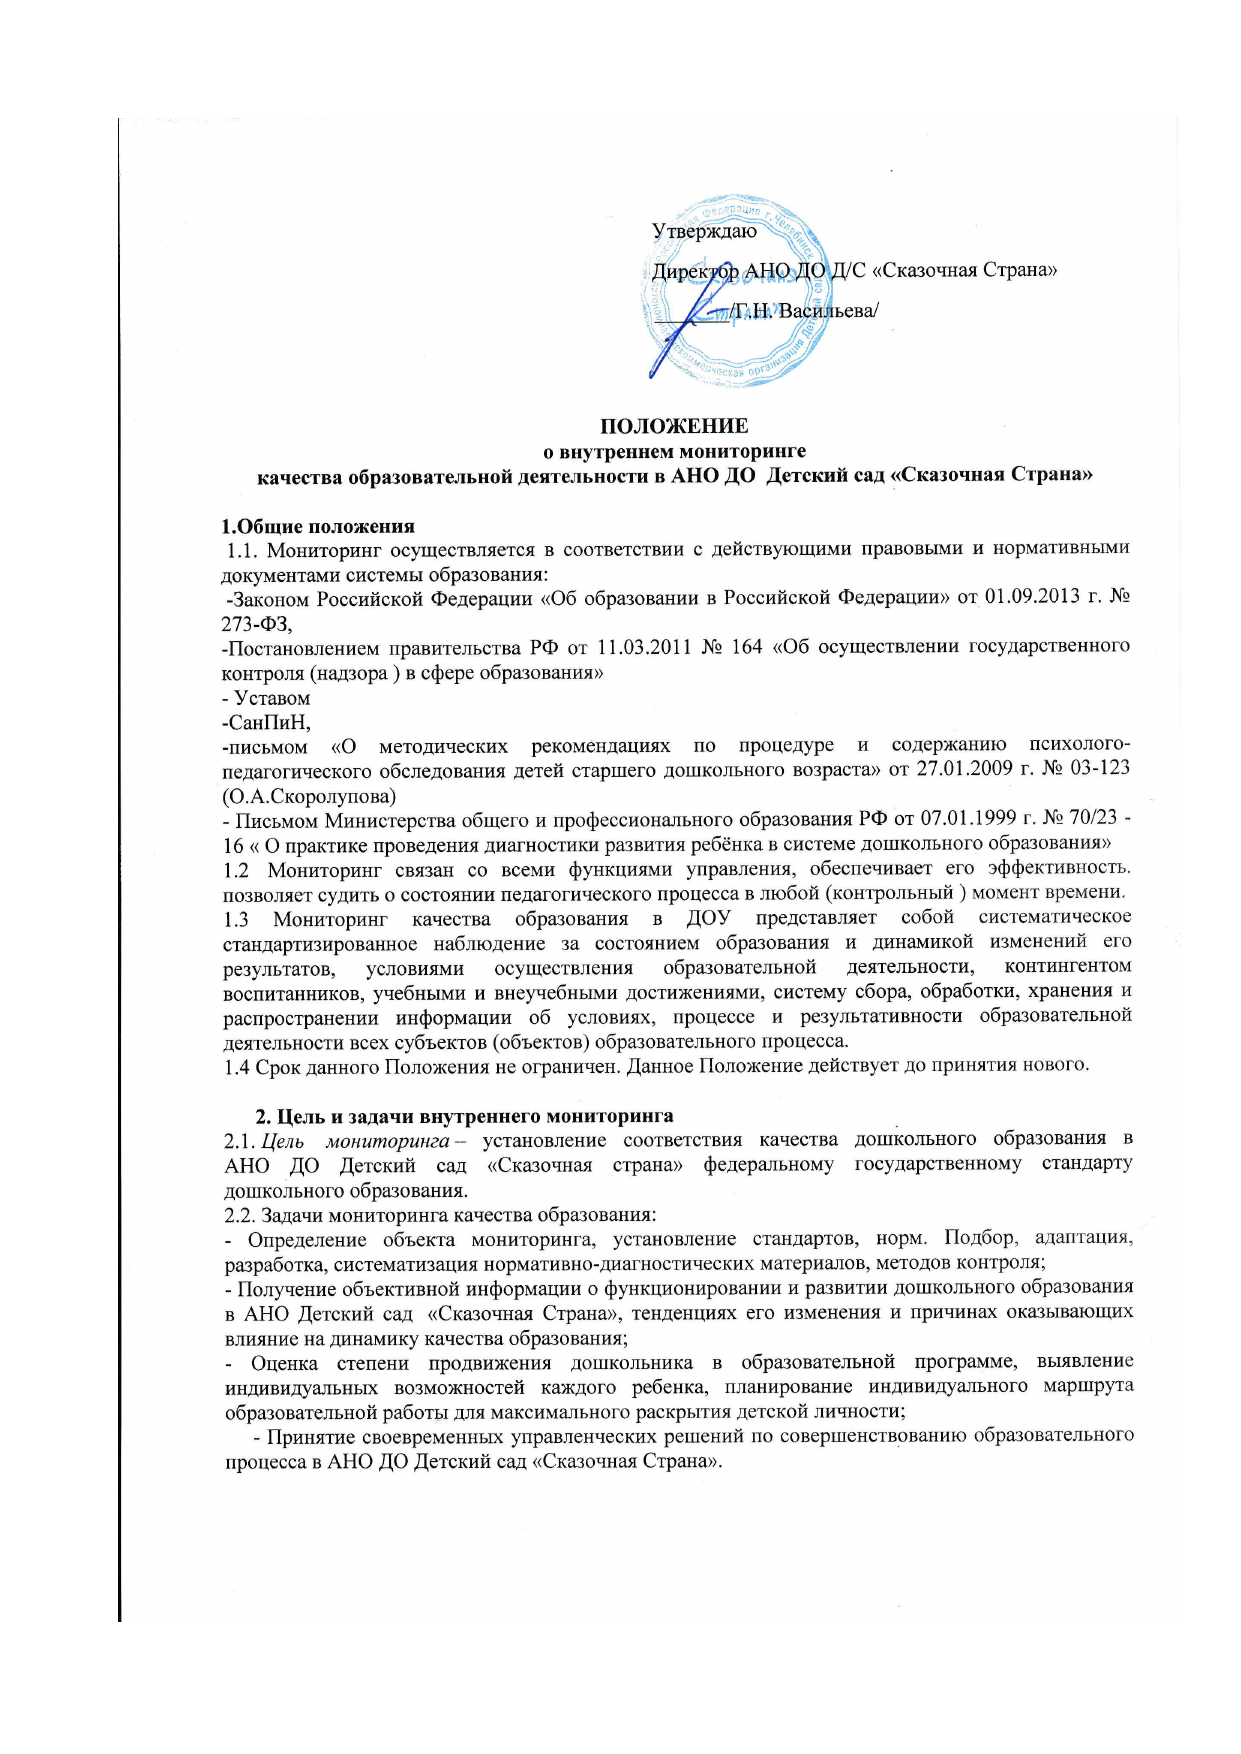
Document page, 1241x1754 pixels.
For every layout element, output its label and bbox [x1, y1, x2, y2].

picture [118, 118, 1181, 1622]
